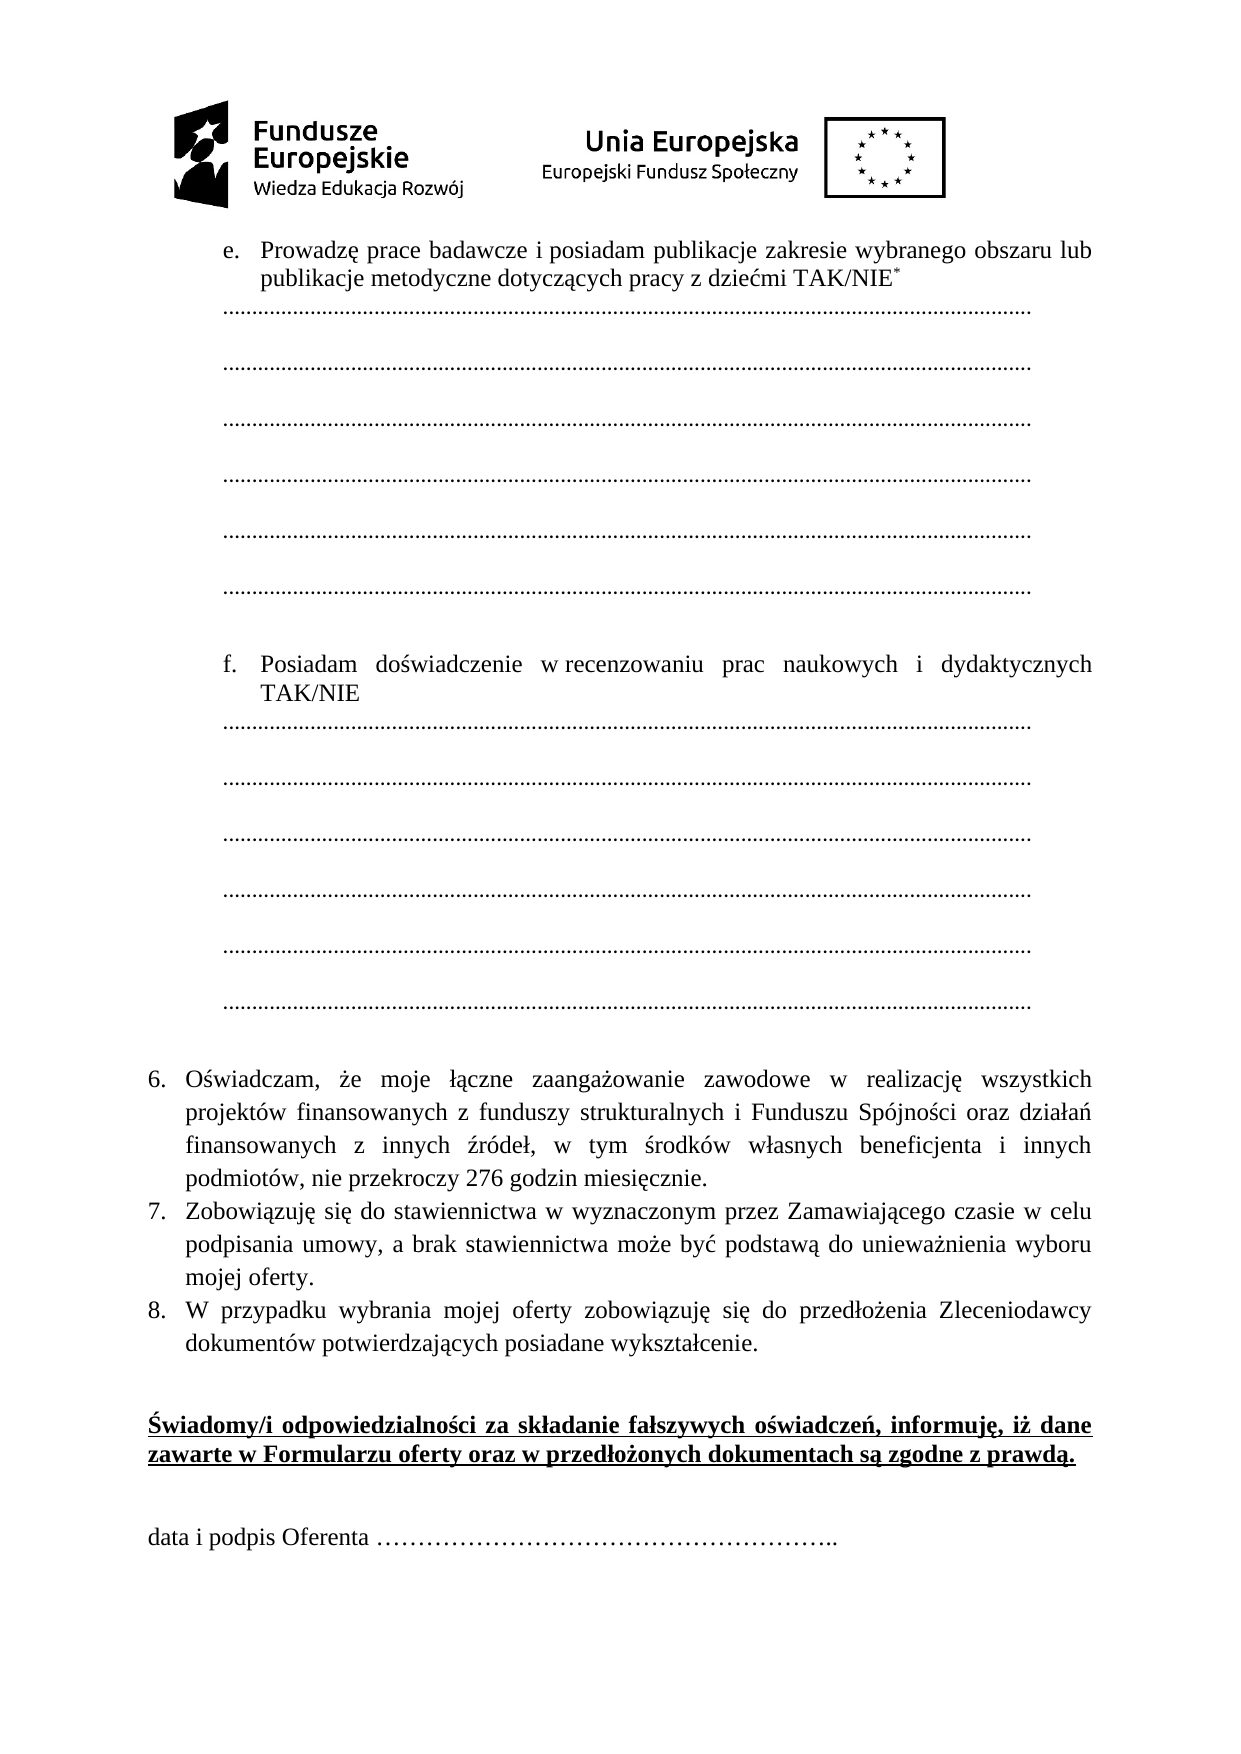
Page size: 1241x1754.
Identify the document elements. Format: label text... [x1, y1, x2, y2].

text Świadomy/i odpowiedzialności za składanie fałszywych oświadczeń, informuję, iż dane zawarte w Formularzu oferty oraz w przedłożonych dokumentach są zgodne z prawdą. [148, 1437, 1093, 1468]
list Oświadczam, że moje łączne zaangażowanie zawodowe w realizację wszystkich projektów finansowanych z funduszy strukturalnych i Funduszu Spójności oraz działań finansowanych z innych źródeł, w tym środków własnych beneficjenta i innych podmiotów, nie przekroczy 276 godzin miesięcznie. [148, 1064, 1093, 1192]
text data i podpis Oferenta ……………………………………………….. [148, 1522, 1093, 1551]
list Prowadzę prace badawcze i posiadam publikacje zakresie wybranego obszaru lub publikacje metodyczne dotyczących pracy z dziećmi TAK/NIE* [223, 235, 1093, 292]
picture [147, 73, 972, 235]
list Zobowiązuję się do stawiennictwa w wyznaczonym przez Zamawiającego czasie w celu podpisania umowy, a brak stawiennictwa może być podstawą do unieważnienia wyboru mojej oferty. [148, 1196, 1093, 1291]
text Świadomy/i odpowiedzialności za składanie fałszywych oświadczeń, informuję, iż dane zawarte w Formularzu oferty oraz w przedłożonych dokumentach są zgodne z prawdą. [148, 1411, 1093, 1436]
list Posiadam doświadczenie w recenzowaniu prac naukowych i dydaktycznych TAK/NIE [223, 649, 1093, 707]
list W przypadku wybrania mojej oferty zobowiązuję się do przedłożenia Zleceniodawcy dokumentów potwierdzających posiadane wykształcenie. [148, 1295, 1093, 1357]
